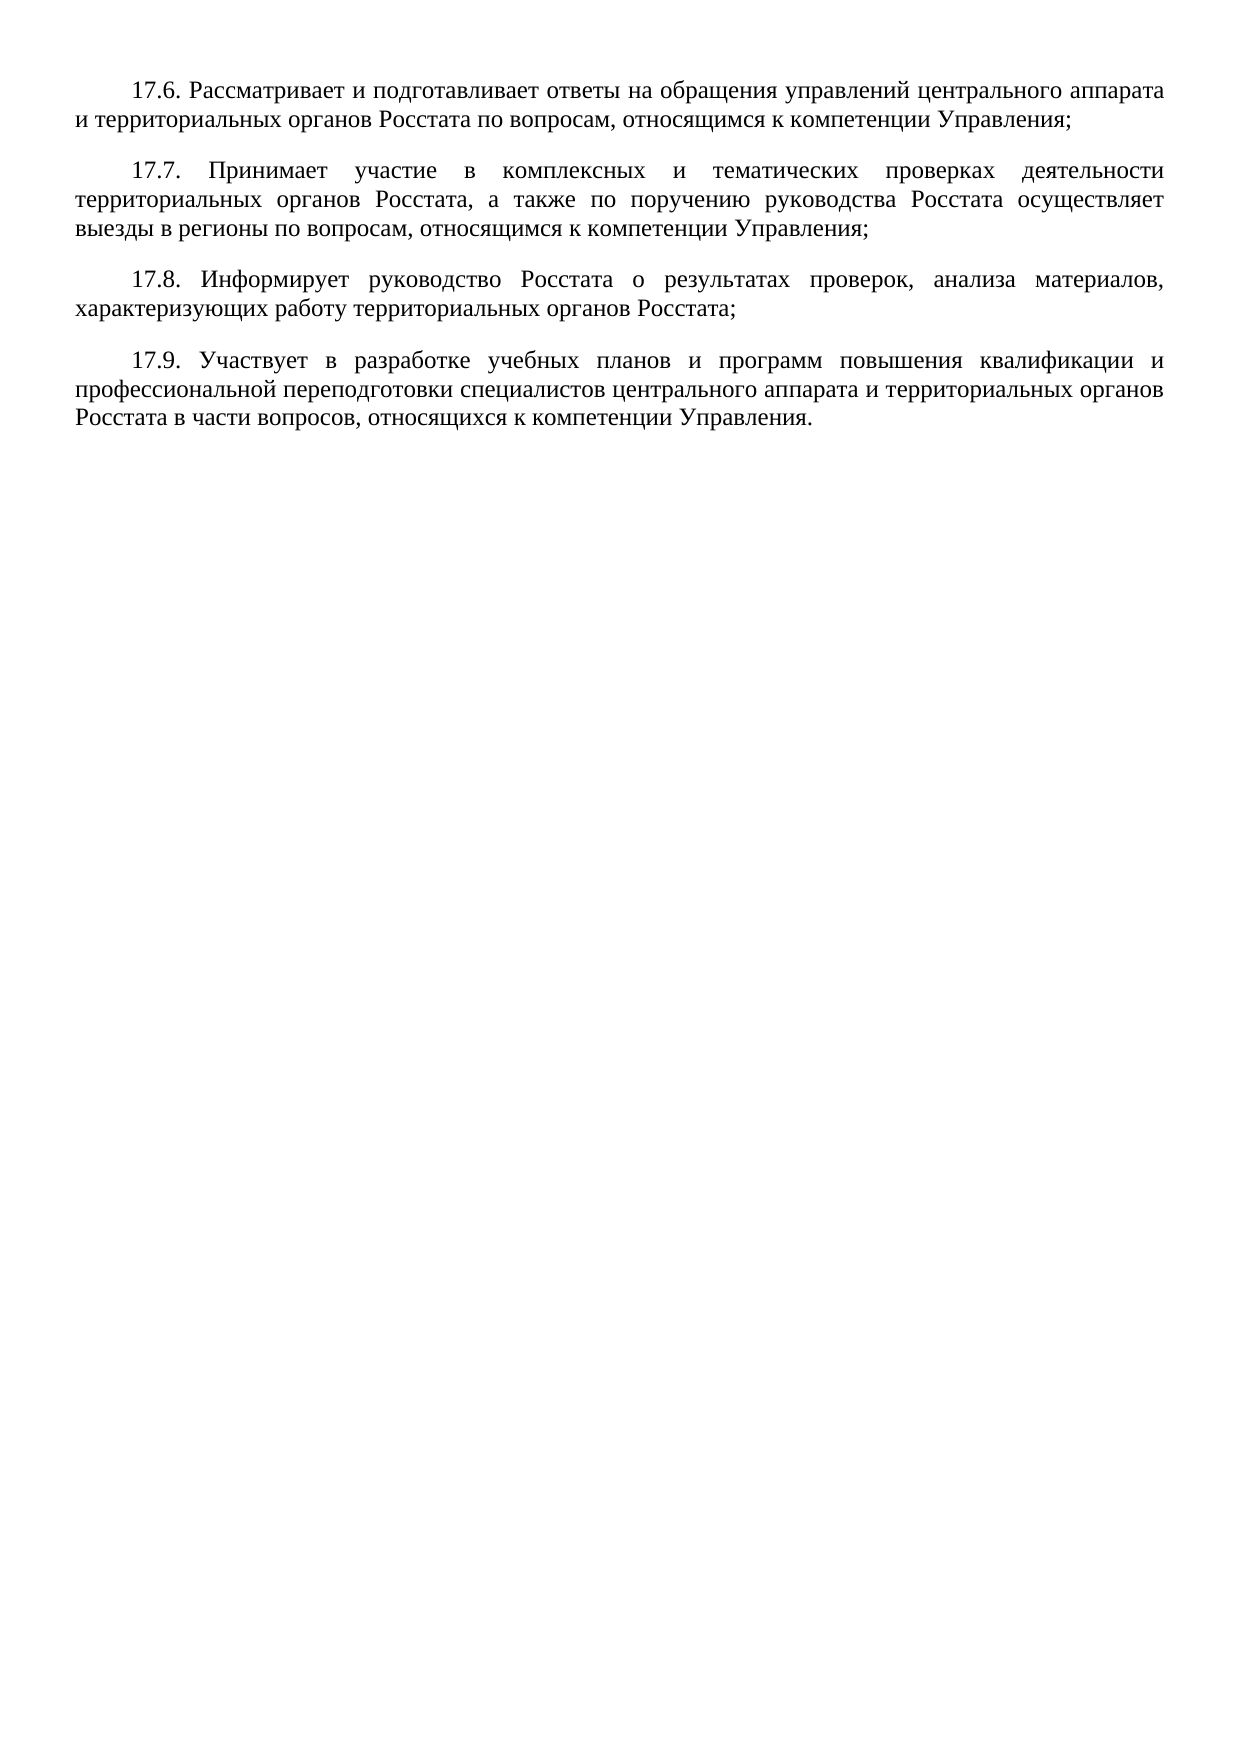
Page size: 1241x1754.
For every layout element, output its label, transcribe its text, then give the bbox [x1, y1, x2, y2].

text 17.9. Участвует в разработке учебных планов и программ повышения квалификации и профессиональной переподготовки специалистов центрального аппарата и территориальных органов Росстата в части вопросов, относящихся к компетенции Управления. [75, 345, 1165, 431]
text 17.8. Информирует руководство Росстата о результатах проверок, анализа материалов, характеризующих работу территориальных органов Росстата; [75, 264, 1165, 322]
text 17.7. Принимает участие в комплексных и тематических проверках деятельности территориальных органов Росстата, а также по поручению руководства Росстата осуществляет выезды в регионы по вопросам, относящимся к компетенции Управления; [75, 155, 1165, 242]
text 17.6. Рассматривает и подготавливает ответы на обращения управлений центрального аппарата и территориальных органов Росстата по вопросам, относящимся к компетенции Управления; [75, 75, 1165, 132]
